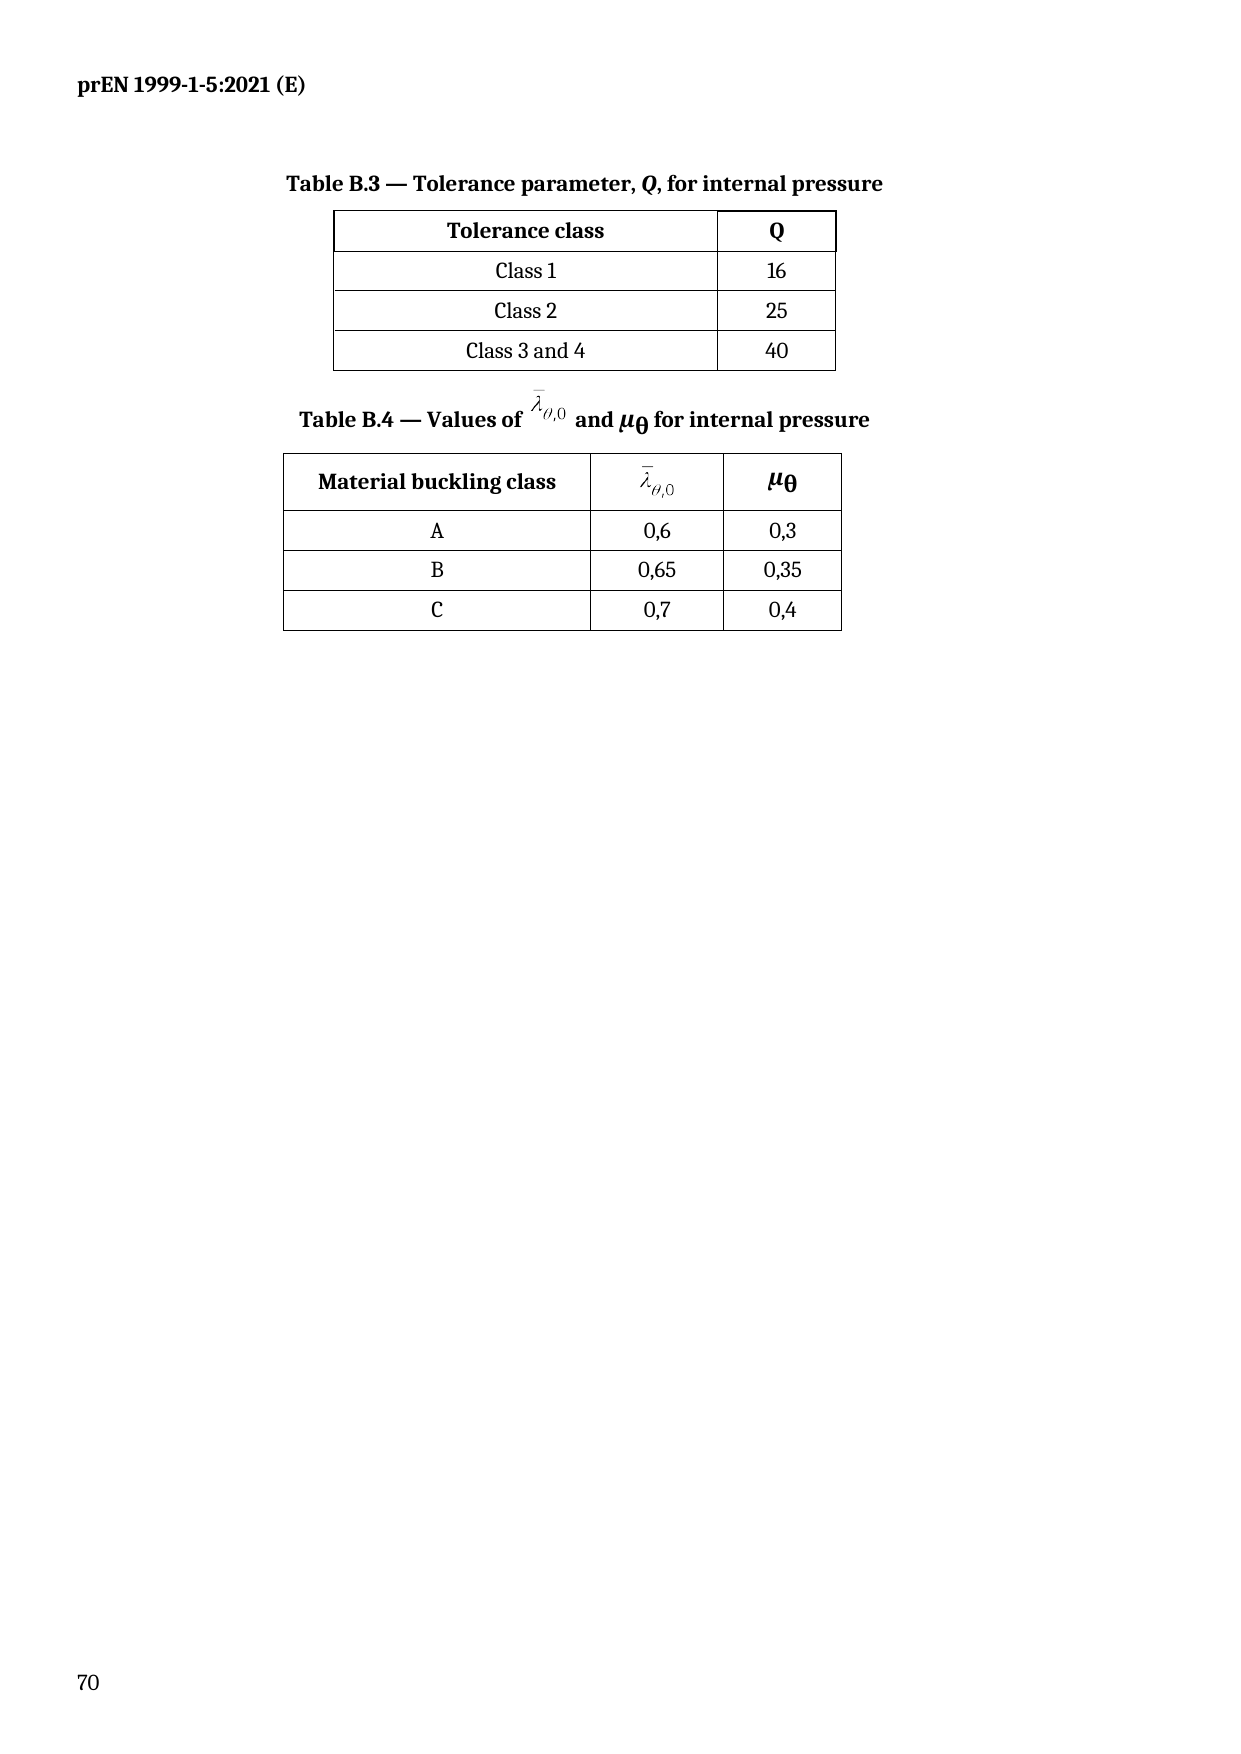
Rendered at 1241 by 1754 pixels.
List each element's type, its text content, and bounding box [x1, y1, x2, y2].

table_cell 0,35 [724, 551, 841, 590]
table_header μθ [724, 454, 841, 510]
table_header Material buckling class [284, 454, 590, 510]
table_cell 0,4 [724, 591, 841, 630]
table_header [591, 454, 723, 510]
table_cell 0,6 [591, 511, 723, 550]
title Table B.3 — Tolerance parameter, Q, for internal pressure [77, 171, 1093, 198]
table_cell 0,7 [591, 591, 723, 630]
table_cell 40 [718, 331, 835, 370]
table_cell C [284, 591, 590, 630]
table_cell Class 2 [334, 291, 717, 330]
table_cell B [284, 551, 590, 590]
table_cell 16 [718, 252, 835, 290]
table_cell 25 [718, 291, 835, 330]
table_cell A [284, 511, 590, 550]
table_header Q [718, 212, 835, 251]
title Table B.4 — Values of and μθ for internal pressure [77, 384, 1093, 440]
table_cell 0,3 [724, 511, 841, 550]
table_header Tolerance class [335, 211, 717, 251]
table_cell Class 3 and 4 [334, 331, 717, 370]
table_cell 0,65 [591, 551, 723, 590]
table_cell Class 1 [334, 252, 717, 290]
